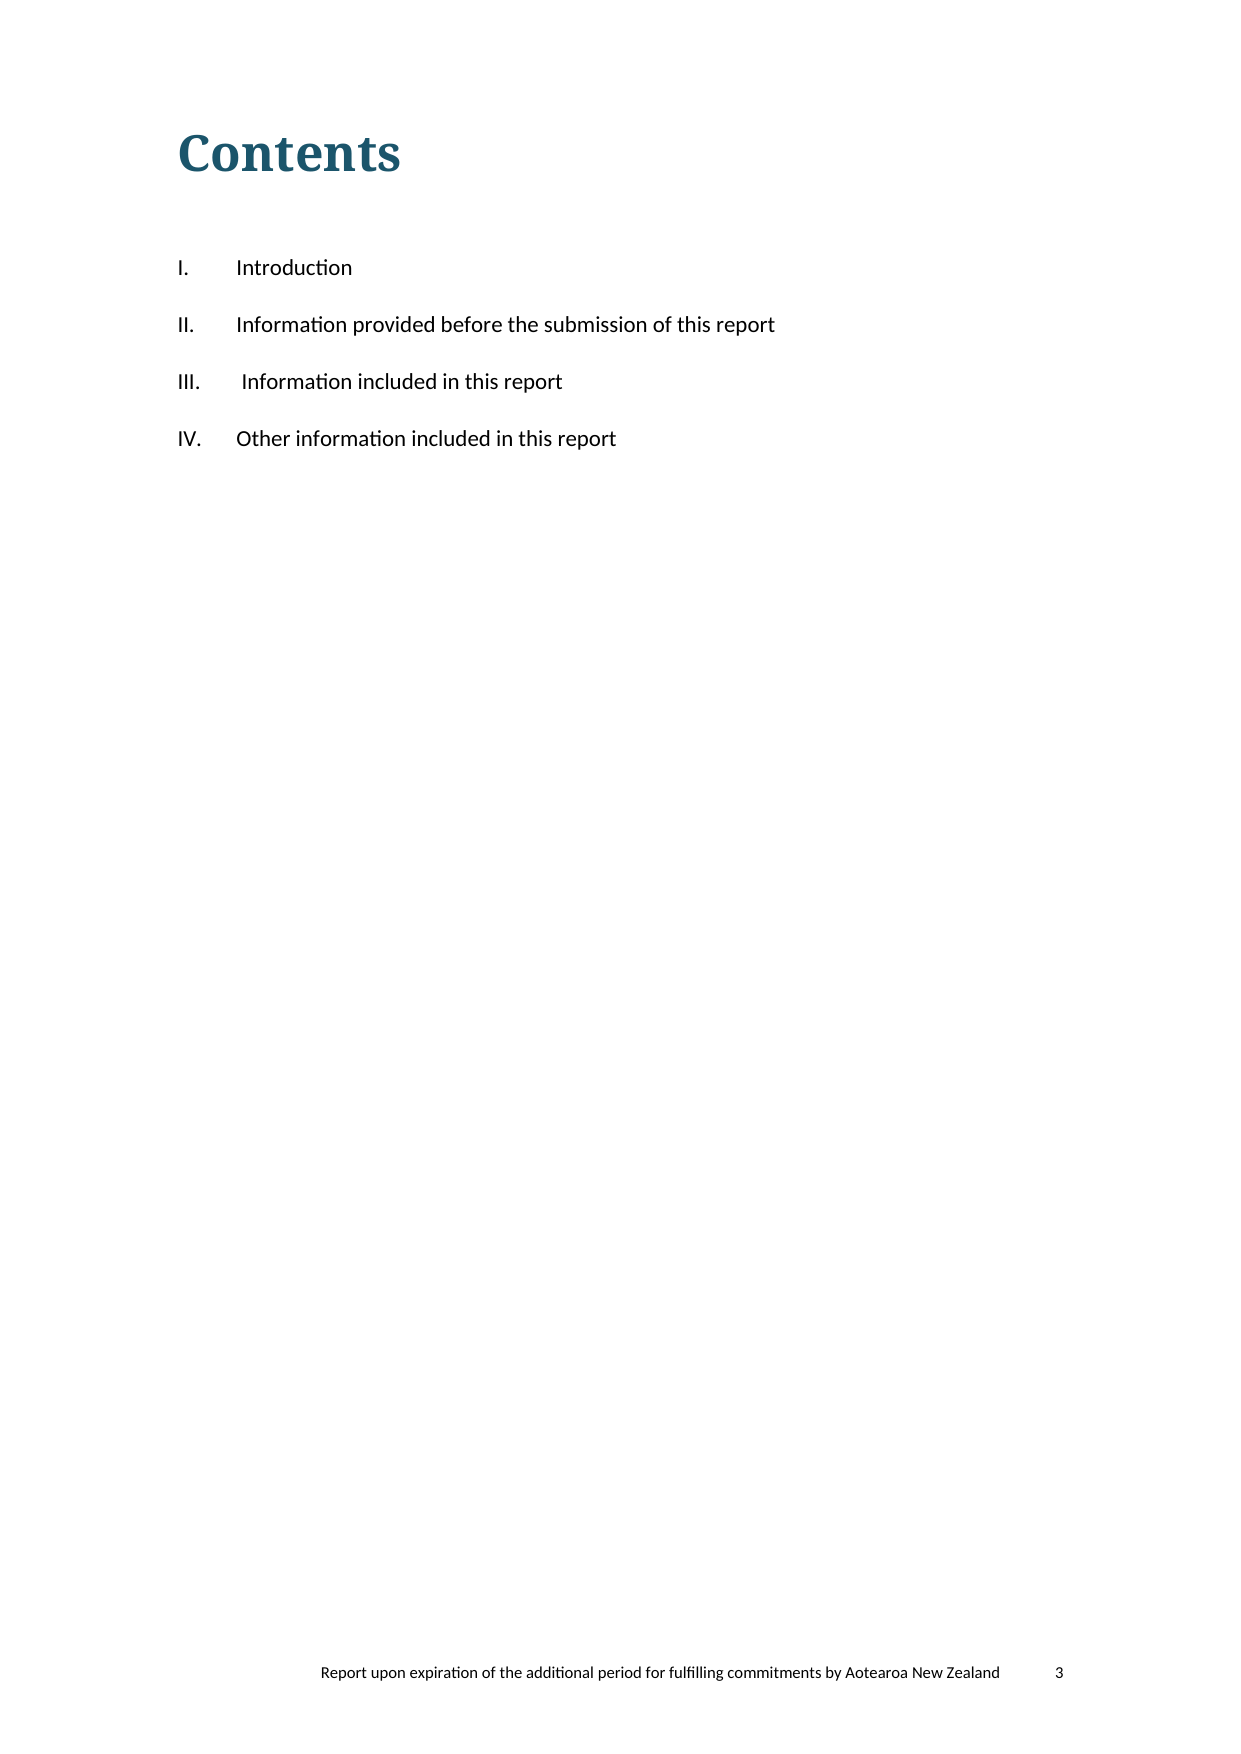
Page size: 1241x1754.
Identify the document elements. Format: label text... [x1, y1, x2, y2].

text IV. Other information included in this report 6 [177, 424, 1004, 452]
text II. Information provided before the submission of this report 6 [177, 310, 1004, 338]
text I. Introduction 5 [177, 253, 1004, 281]
text III. Information included in this report 6 [177, 367, 1004, 395]
subtitle Contents [177, 118, 1063, 186]
